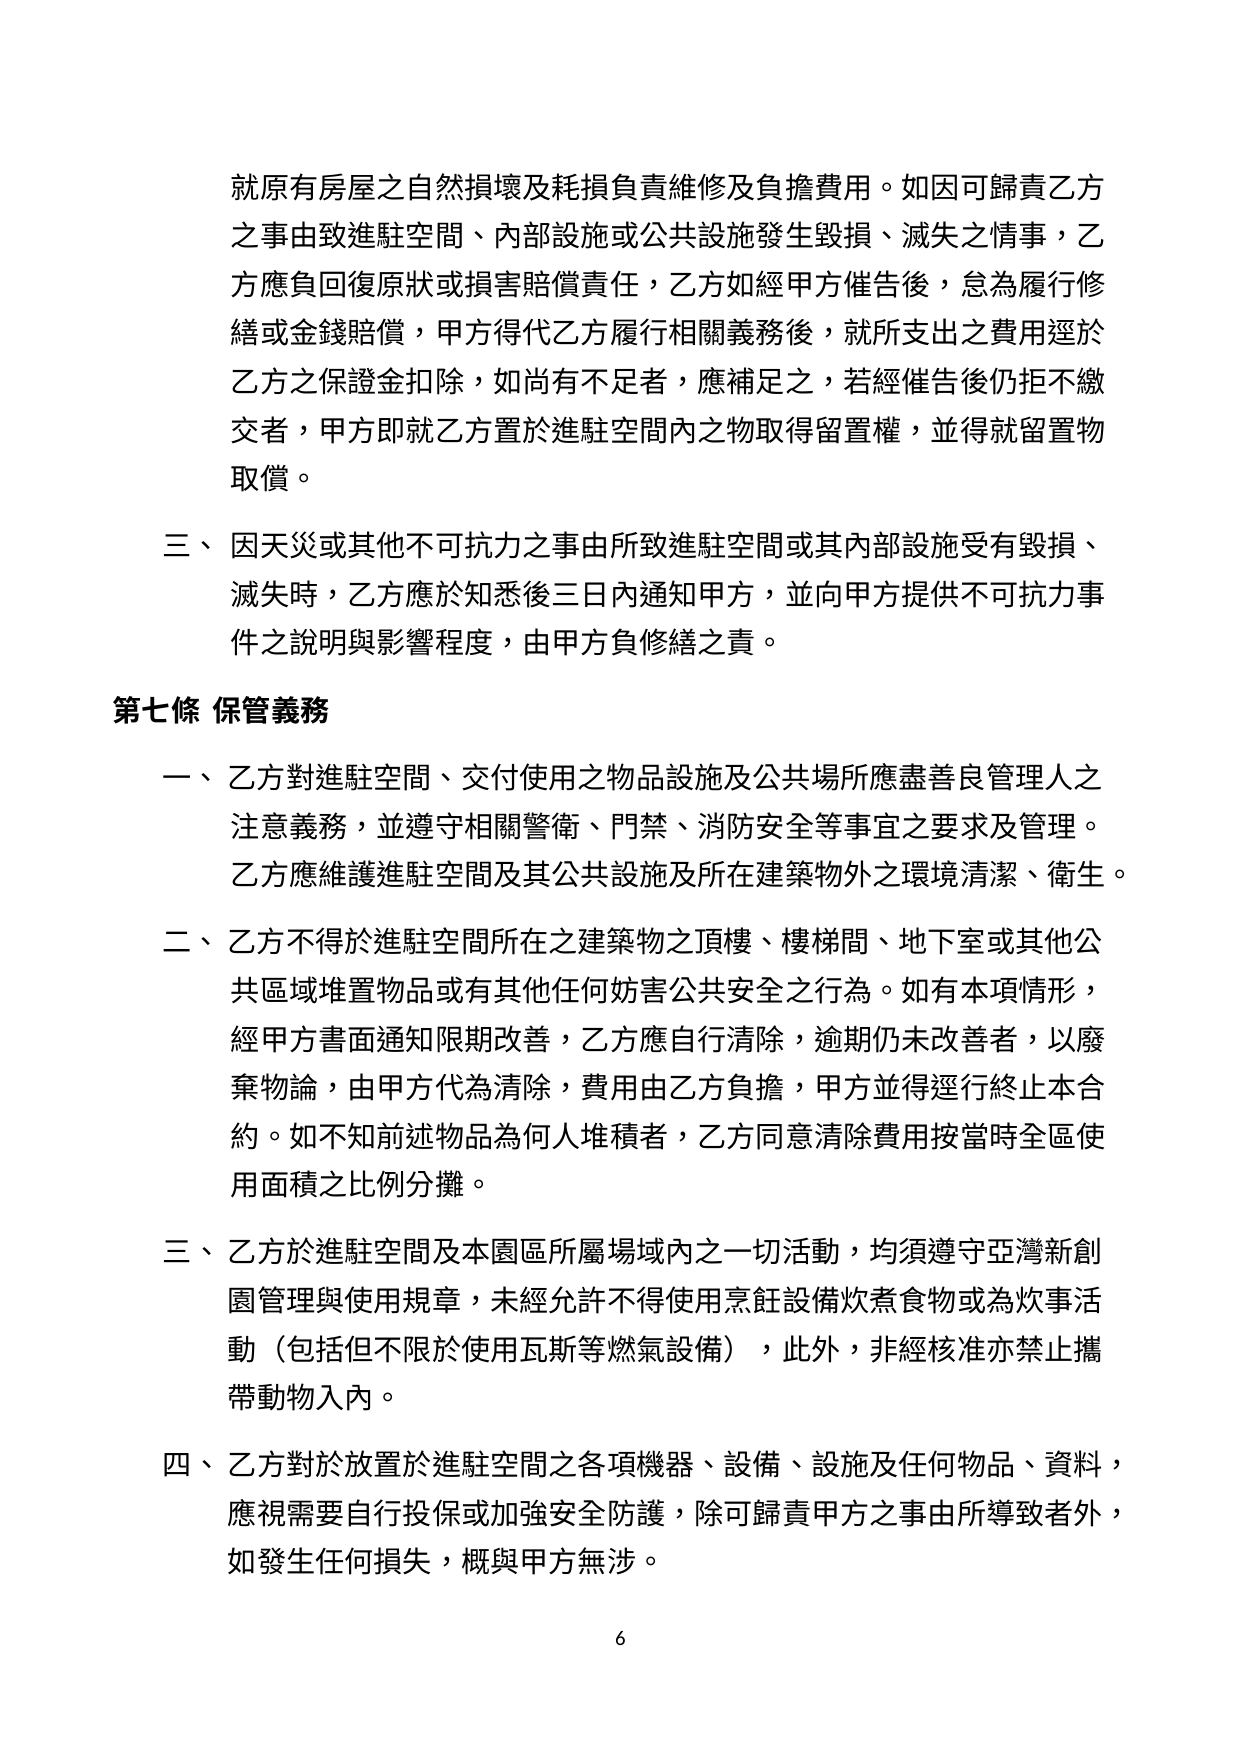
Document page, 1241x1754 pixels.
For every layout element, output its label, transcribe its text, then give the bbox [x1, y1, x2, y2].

list 保管義務 [112, 687, 1128, 730]
list 乙方對於放置於進駐空間之各項機器、設備、設施及任何物品、資料，應視需要自行投保或加強安全防護，除可歸責甲方之事由所導致者外，如發生任何損失，概與甲方無涉。 [163, 1442, 1128, 1581]
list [162, 164, 1128, 498]
list 乙方於進駐空間及本園區所屬場域內之一切活動，均須遵守亞灣新創園管理與使用規章，未經允許不得使用烹飪設備炊煮食物或為炊事活動（包括但不限於使用瓦斯等燃氣設備），此外，非經核准亦禁止攜帶動物入內。 [163, 1229, 1128, 1417]
list 乙方不得於進駐空間所在之建築物之頂樓、樓梯間、地下室或其他公共區域堆置物品或有其他任何妨害公共安全之行為。如有本項情形，經甲方書面通知限期改善，乙方應自行清除，逾期仍未改善者，以廢棄物論，由甲方代為清除，費用由乙方負擔，甲方並得逕行終止本合約。如不知前述物品為何人堆積者，乙方同意清除費用按當時全區使用面積之比例分攤。 [162, 919, 1128, 1204]
list 乙方對進駐空間、交付使用之物品設施及公共場所應盡善良管理人之注意義務，並遵守相關警衛、門禁、消防安全等事宜之要求及管理。乙方應維護進駐空間及其公共設施及所在建築物外之環境清潔、衛生。 [162, 755, 1128, 894]
list 因天災或其他不可抗力之事由所致進駐空間或其內部設施受有毀損、滅失時，乙方應於知悉後三日內通知甲方，並向甲方提供不可抗力事件之說明與影響程度，由甲方負修繕之責。 [162, 523, 1128, 662]
